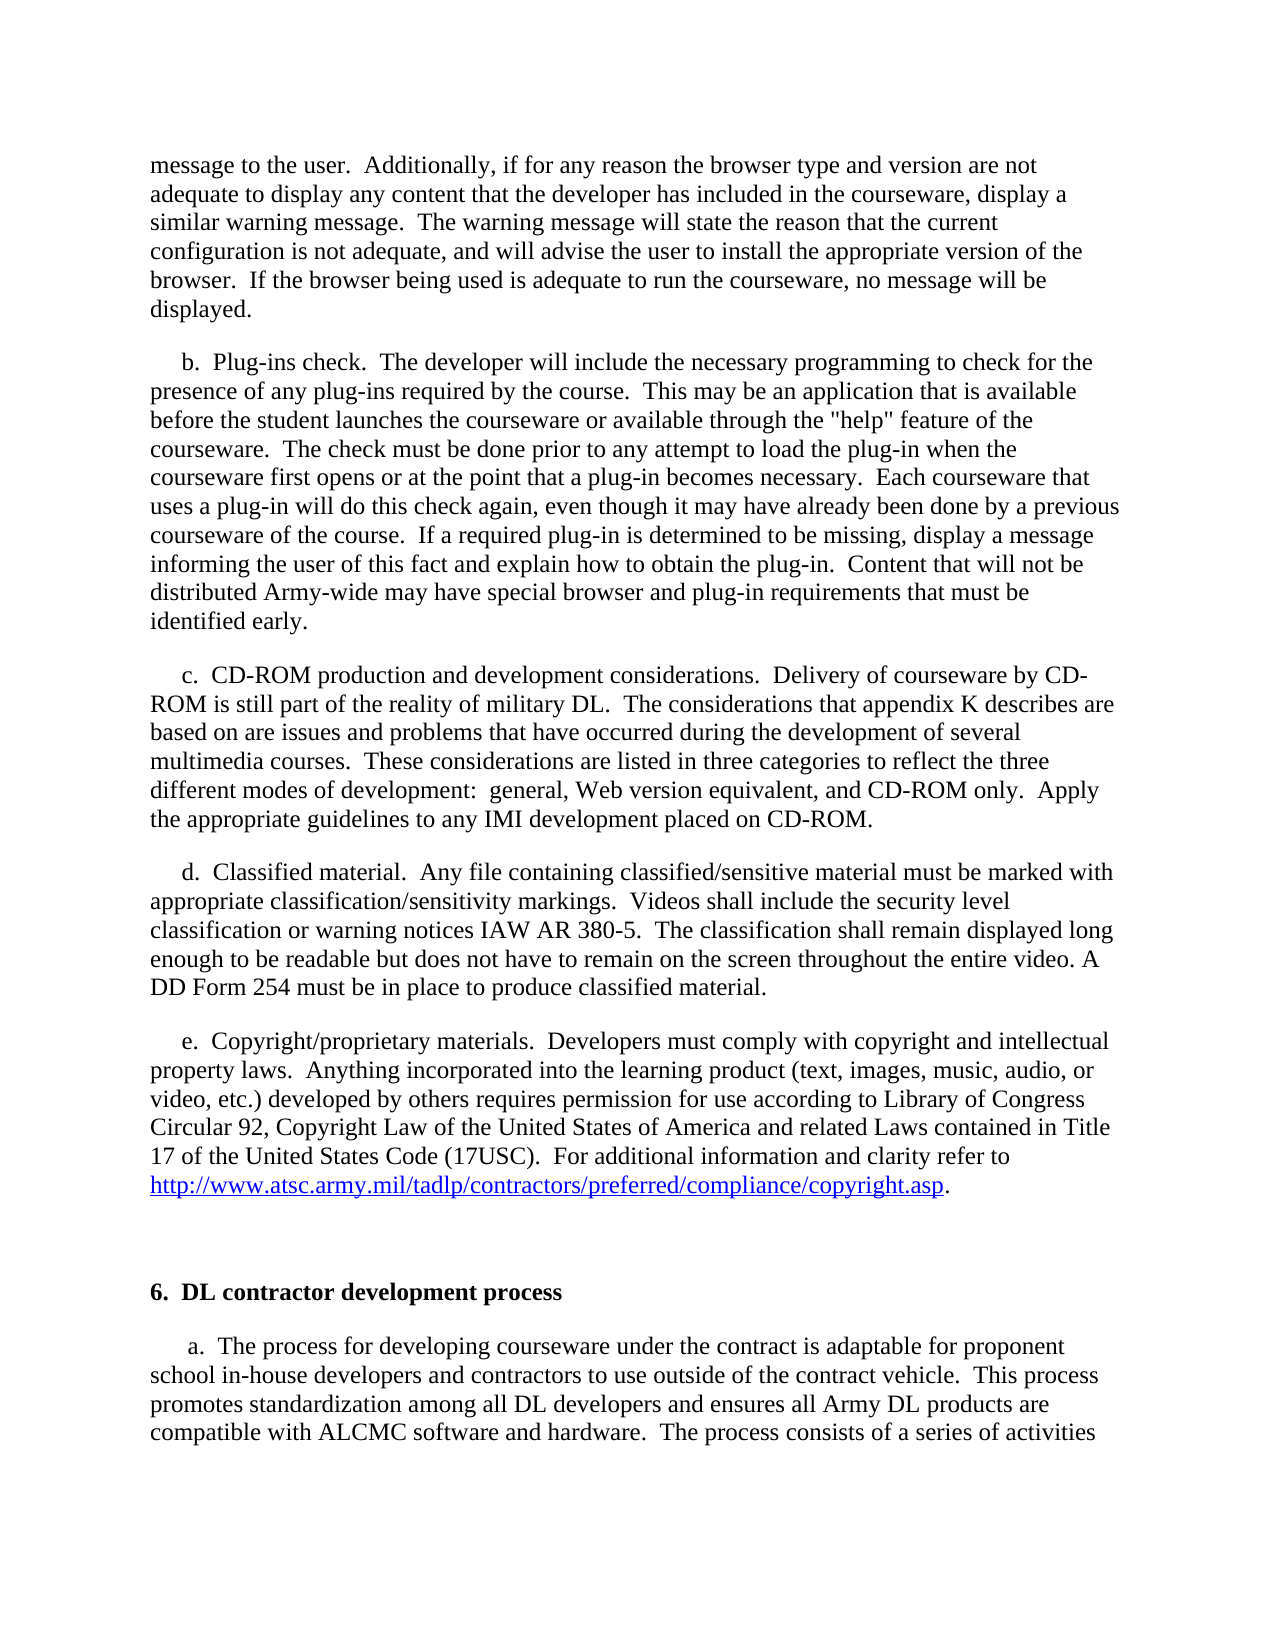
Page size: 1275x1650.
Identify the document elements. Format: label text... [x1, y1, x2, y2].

subtitle d. Classified material. Any file containing classified/sensitive material must be marked with appropriate classification/sensitivity markings. Videos shall include the security level classification or warning notices IAW AR 380-5. The classification shall remain displayed long enough to be readable but does not have to remain on the screen throughout the entire video. A DD Form 254 must be in place to produce classified material. [150, 857, 1125, 1001]
subtitle c. CD-ROM production and development considerations. Delivery of courseware by CD-ROM is still part of the reality of military DL. The considerations that appendix K describes are based on are issues and problems that have occurred during the development of several multimedia courses. These considerations are listed in three categories to reflect the three different modes of development: general, Web version equivalent, and CD-ROM only. Apply the appropriate guidelines to any IMI development placed on CD-ROM. [150, 660, 1125, 832]
subtitle b. Plug-ins check. The developer will include the necessary programming to check for the presence of any plug-ins required by the course. This may be an application that is available before the student launches the courseware or available through the "help" feature of the courseware. The check must be done prior to any attempt to load the plug-in when the courseware first opens or at the point that a plug-in becomes necessary. Each courseware that uses a plug-in will do this check again, even though it may have already been done by a previous courseware of the course. If a required plug-in is determined to be missing, display a message informing the user of this fact and explain how to obtain the plug-in. Content that will not be distributed Army-wide may have special browser and plug-in requirements that must be identified early. [150, 347, 1125, 635]
subtitle e. Copyright/proprietary materials. Developers must comply with copyright and intellectual property laws. Anything incorporated into the learning product (text, images, music, audio, or video, etc.) developed by others requires permission for use according to Library of Congress Circular 92, Copyright Law of the United States of America and related Laws contained in Title 17 of the United States Code (17USC). For additional information and clarity refer to http://www.atsc.army.mil/tadlp/contractors/preferred/compliance/copyright.asp. [150, 1026, 1125, 1199]
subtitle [150, 1331, 1125, 1446]
subtitle 6. DL contractor development process [150, 1277, 1125, 1306]
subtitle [150, 150, 1125, 322]
